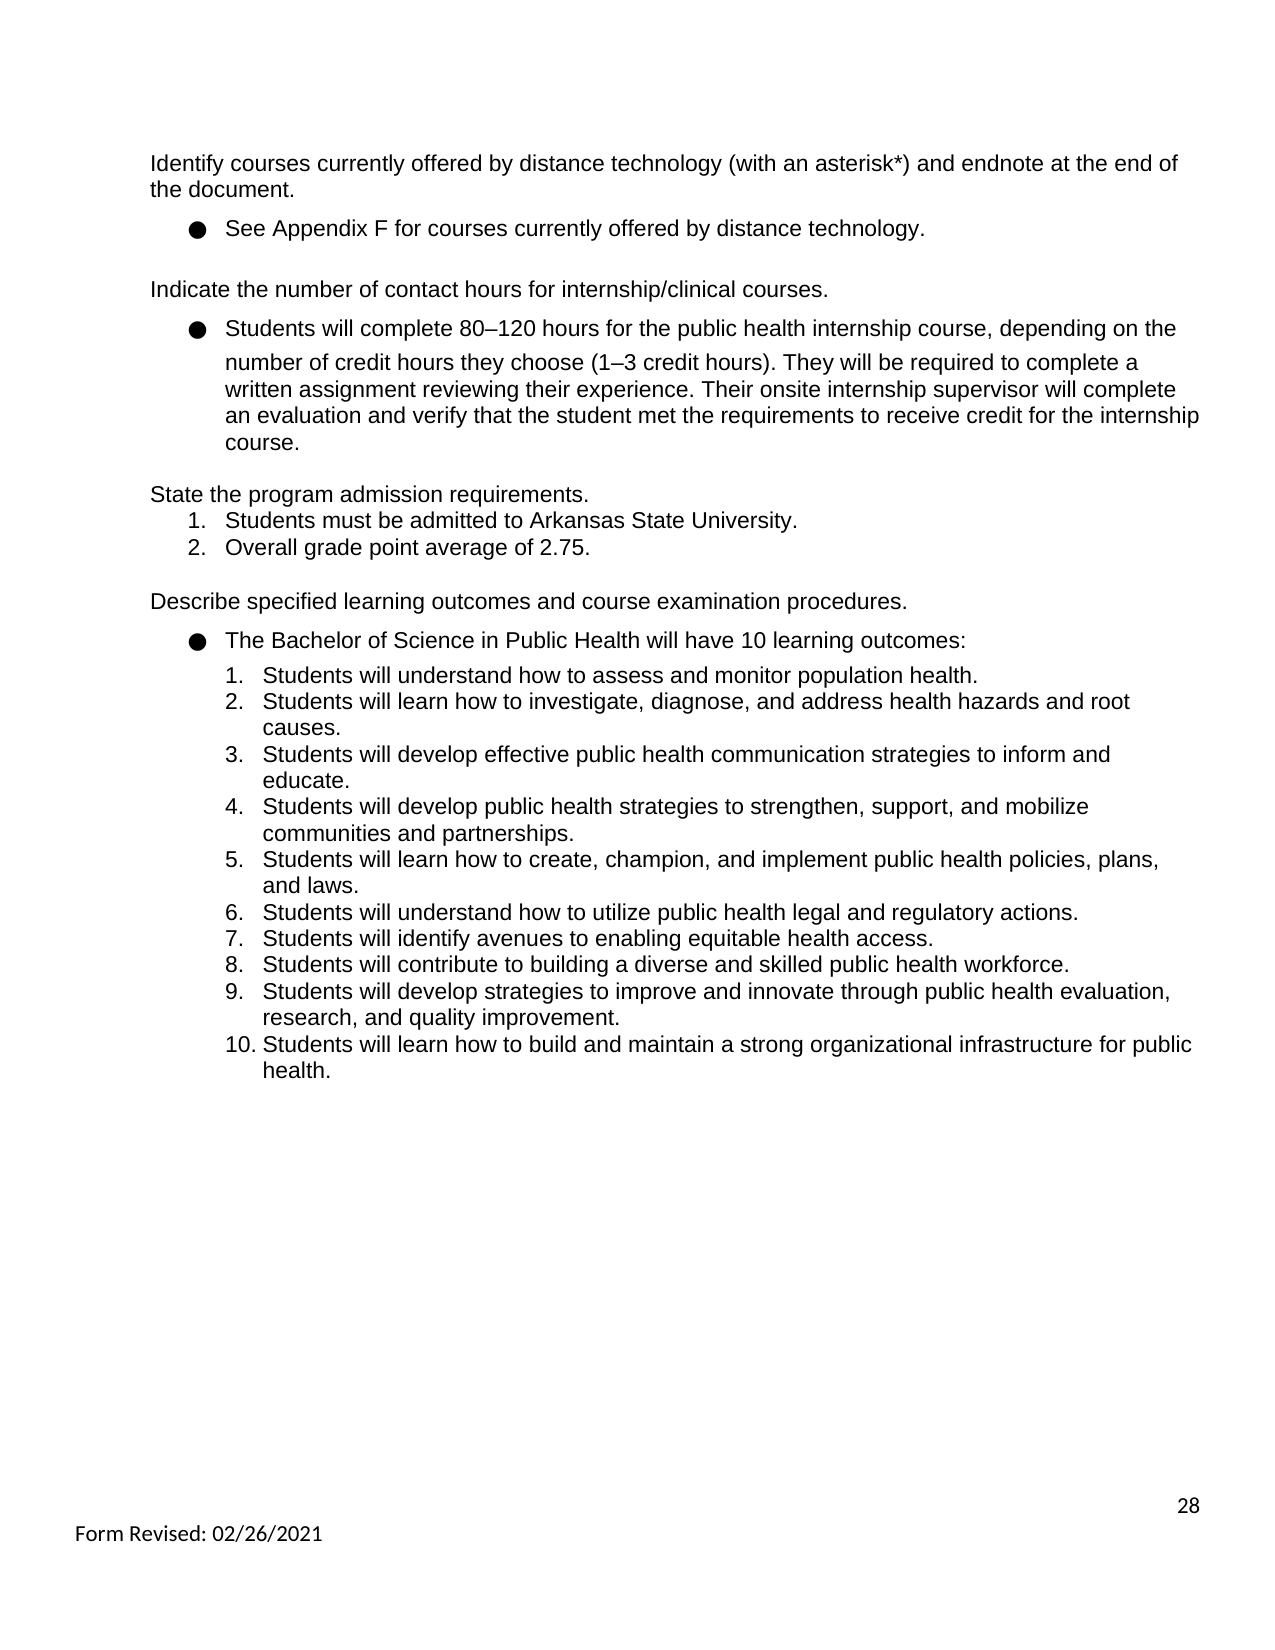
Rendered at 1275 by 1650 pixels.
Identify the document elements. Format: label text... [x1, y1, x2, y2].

list Students will develop strategies to improve and innovate through public health evaluation, research, and quality improvement. [225, 978, 1200, 1031]
list See Appendix F for courses currently offered by distance technology. [187, 203, 1200, 250]
list Students will understand how to utilize public health legal and regulatory actions. [225, 899, 1200, 925]
list Students will complete 80–120 hours for the public health internship course, depending on the number of credit hours they choose (1–3 credit hours). They will be required to complete a written assignment reviewing their experience. Their onsite internship supervisor will complete an evaluation and verify that the student met the requirements to receive credit for the internship course. [187, 302, 1200, 455]
list Students will learn how to create, champion, and implement public health policies, plans, and laws. [225, 846, 1200, 899]
list Students will learn how to build and maintain a strong organizational infrastructure for public health. [225, 1031, 1200, 1083]
list Students will develop effective public health communication strategies to inform and educate. [225, 741, 1200, 793]
text Identify courses currently offered by distance technology (with an asterisk*) and endnote at the end of the document. [150, 150, 1200, 203]
list Students will identify avenues to enabling equitable health access. [225, 925, 1200, 951]
list Students must be admitted to Arkansas State University. [187, 507, 1200, 534]
list The Bachelor of Science in Public Health will have 10 learning outcomes: [187, 614, 1200, 662]
list Overall grade point average of 2.75. [187, 534, 1200, 560]
text Indicate the number of contact hours for internship/clinical courses. [75, 276, 1200, 302]
list Students will develop public health strategies to strengthen, support, and mobilize communities and partnerships. [225, 793, 1200, 846]
list Students will understand how to assess and monitor population health. [225, 662, 1200, 688]
list Students will contribute to building a diverse and skilled public health workforce. [225, 951, 1200, 978]
text State the program admission requirements. [75, 481, 1200, 507]
list Students will learn how to investigate, diagnose, and address health hazards and root causes. [225, 688, 1200, 741]
text Describe specified learning outcomes and course examination procedures. [75, 588, 1200, 614]
